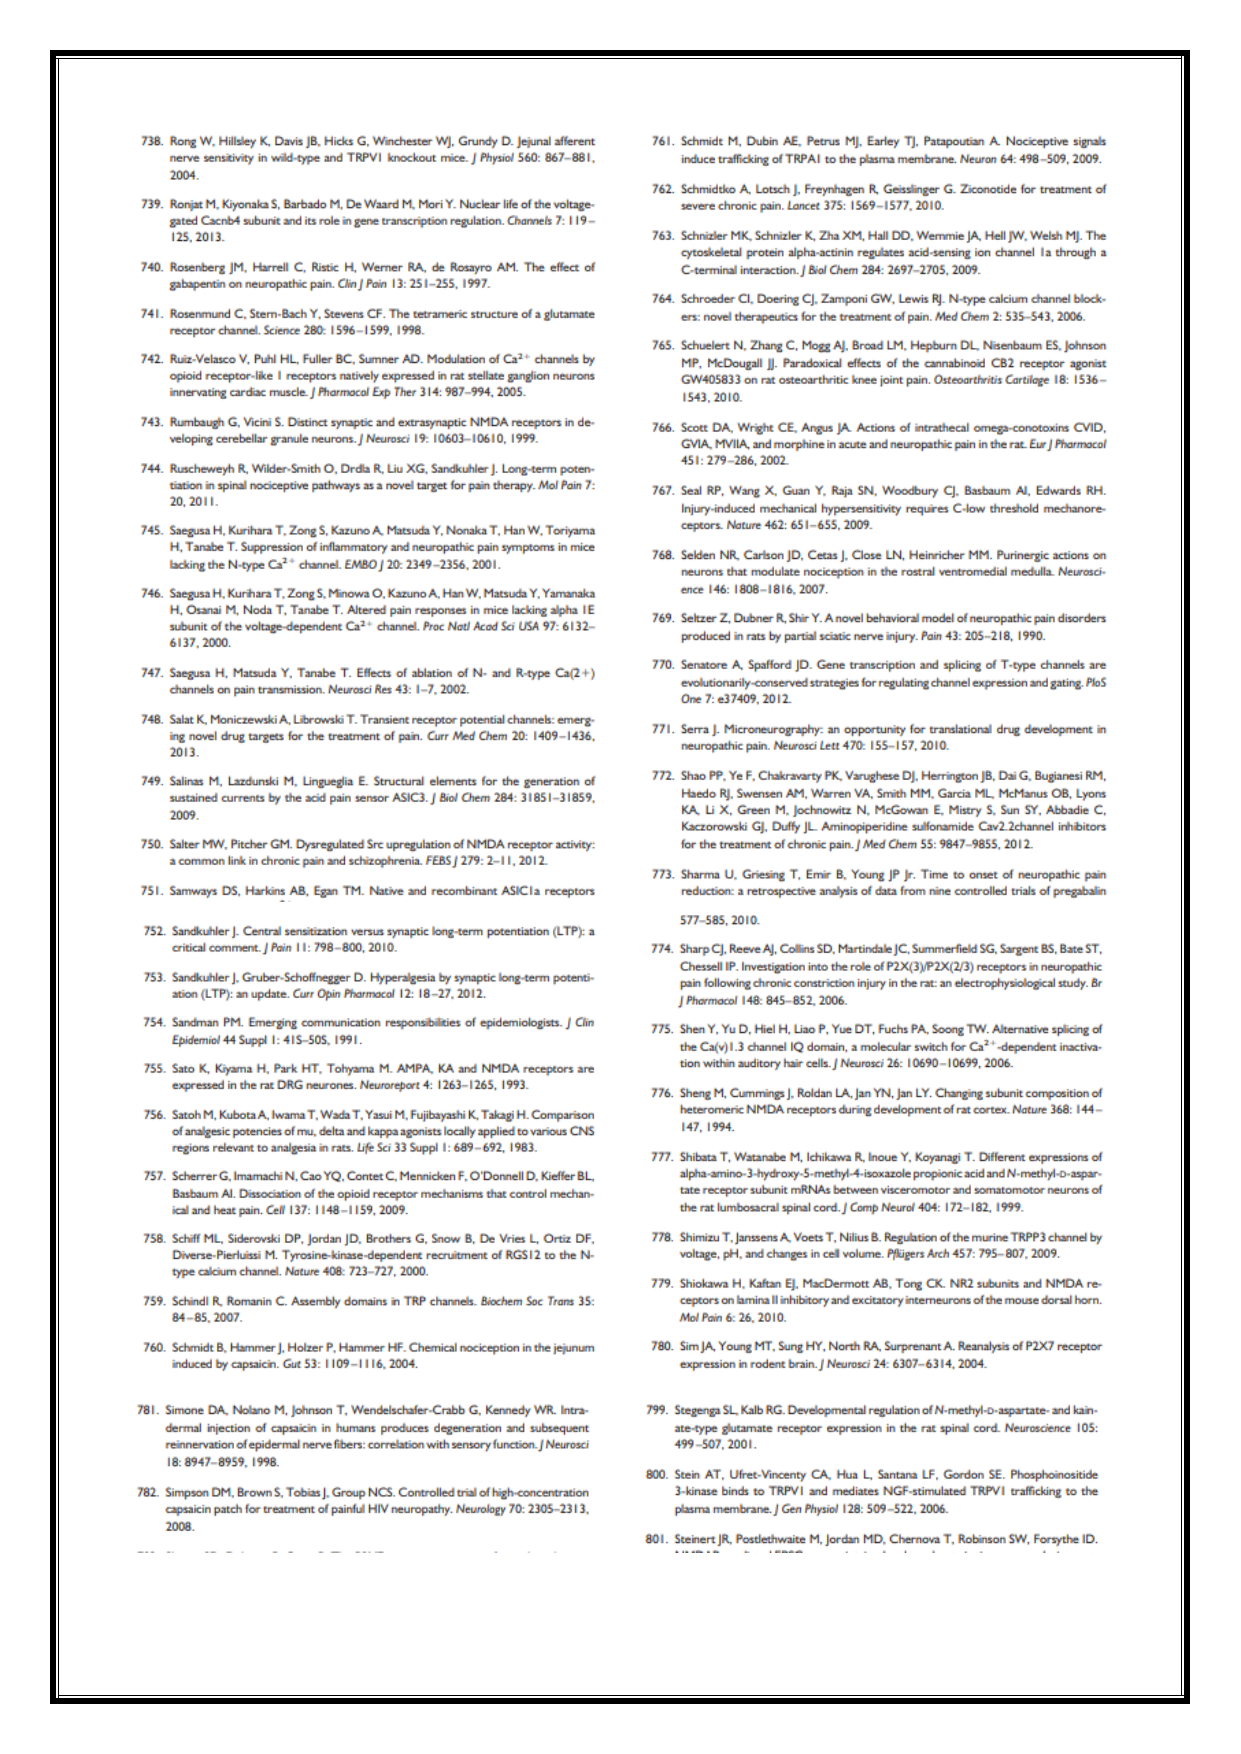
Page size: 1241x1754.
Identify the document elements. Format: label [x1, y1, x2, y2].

picture [129, 1392, 1111, 1553]
picture [129, 130, 1111, 902]
picture [129, 915, 1111, 1379]
